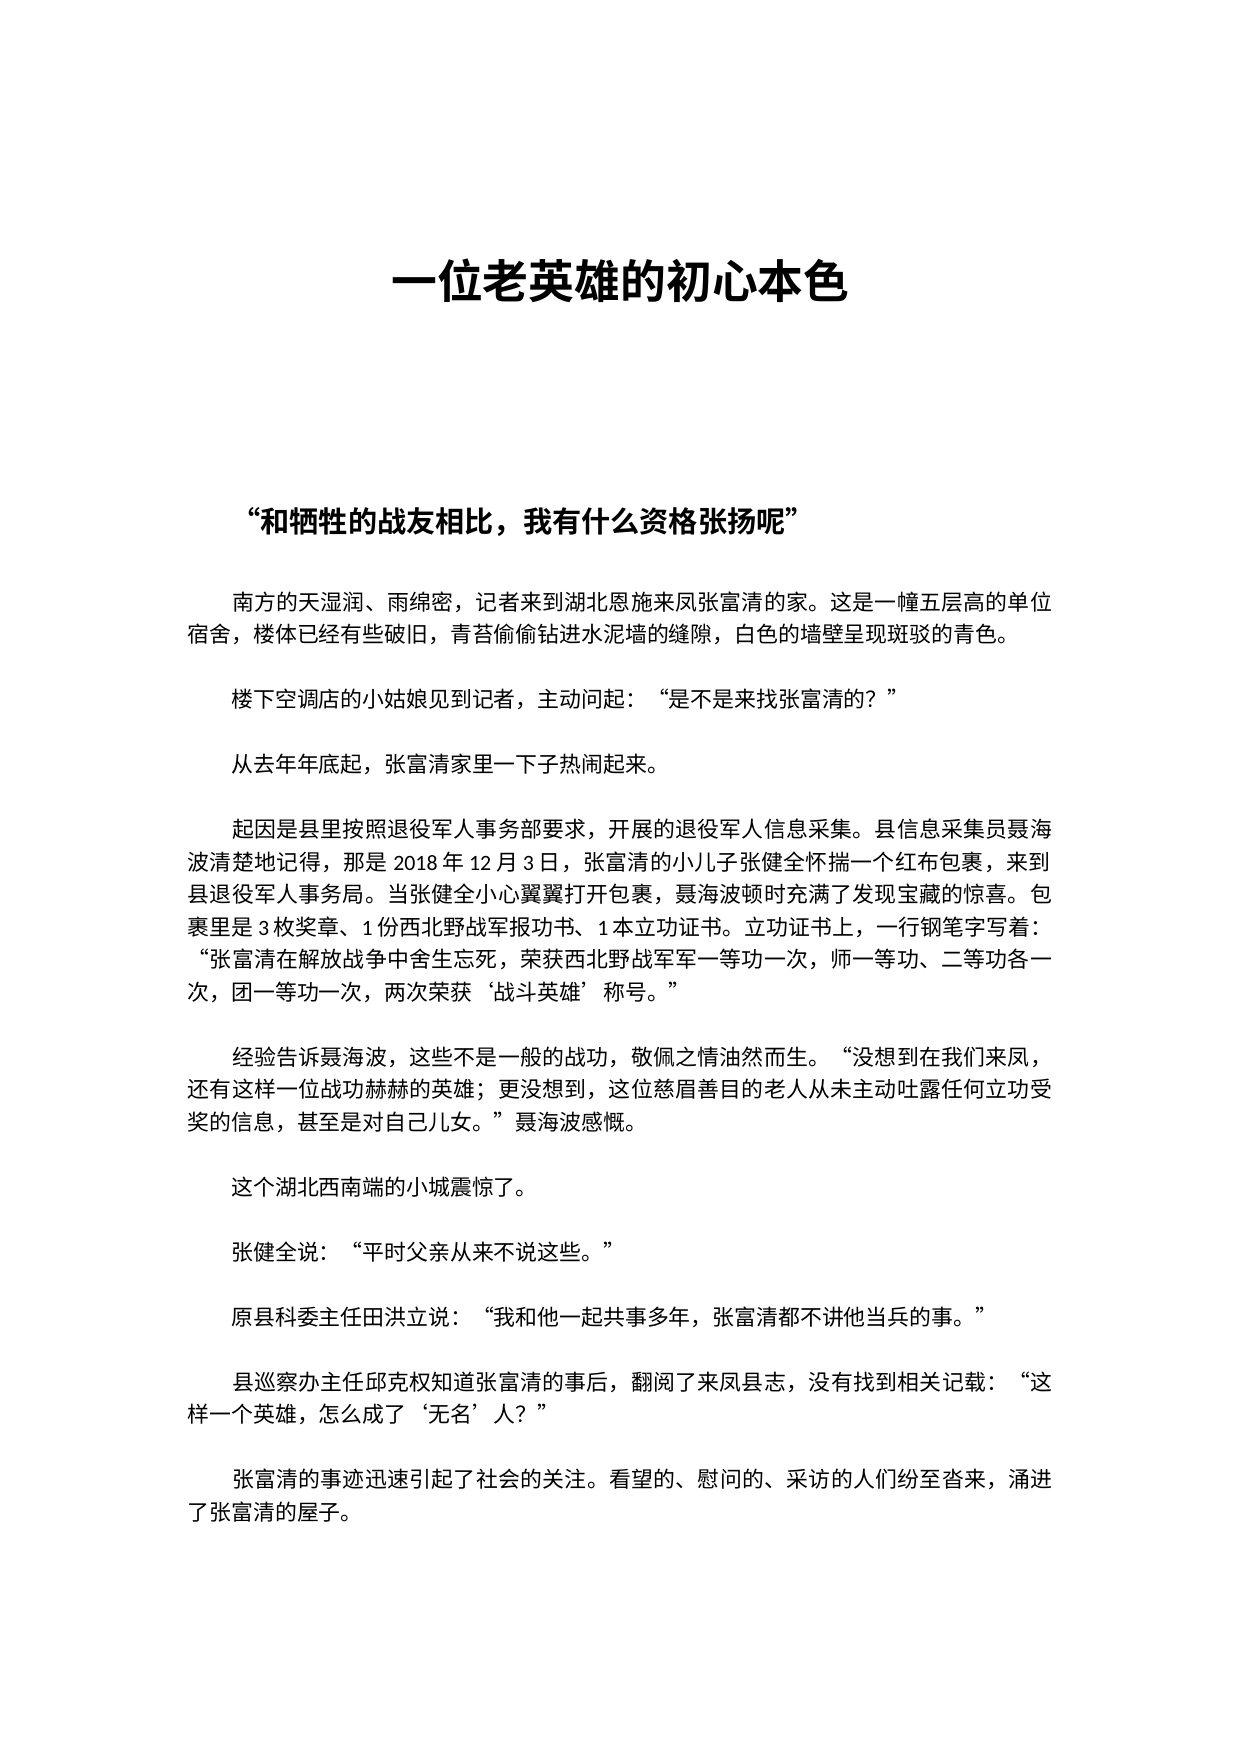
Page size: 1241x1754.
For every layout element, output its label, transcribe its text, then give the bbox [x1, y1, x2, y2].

text 原县科委主任田洪立说：“我和他一起共事多年，张富清都不讲他当兵的事。” [187, 1299, 1053, 1332]
text 从去年年底起，张富清家里一下子热闹起来。 [187, 747, 1053, 779]
subtitle 一位老英雄的初心本色 [187, 230, 1053, 327]
text 南方的天湿润、雨绵密，记者来到湖北恩施来凤张富清的家。这是一幢五层高的单位宿舍，楼体已经有些破旧，青苔偷偷钻进水泥墙的缝隙，白色的墙壁呈现斑驳的青色。 [187, 584, 1053, 649]
text 县巡察办主任邱克权知道张富清的事后，翻阅了来凤县志，没有找到相关记载：“这样一个英雄，怎么成了‘无名’人？” [187, 1364, 1053, 1429]
text 经验告诉聂海波，这些不是一般的战功，敬佩之情油然而生。“没想到在我们来凤，还有这样一位战功赫赫的英雄；更没想到，这位慈眉善目的老人从未主动吐露任何立功受奖的信息，甚至是对自己儿女。”聂海波感慨。 [187, 1039, 1053, 1137]
text 这个湖北西南端的小城震惊了。 [187, 1169, 1053, 1202]
text 起因是县里按照退役军人事务部要求，开展的退役军人信息采集。县信息采集员聂海波清楚地记得，那是2018年12月3日，张富清的小儿子张健全怀揣一个红布包裹，来到县退役军人事务局。当张健全小心翼翼打开包裹，聂海波顿时充满了发现宝藏的惊喜。包裹里是3枚奖章、1份西北野战军报功书、1本立功证书。立功证书上，一行钢笔字写着：“张富清在解放战争中舍生忘死，荣获西北野战军军一等功一次，师一等功、二等功各一次，团一等功一次，两次荣获‘战斗英雄’称号。” [187, 812, 1053, 1007]
text 楼下空调店的小姑娘见到记者，主动问起：“是不是来找张富清的？” [187, 682, 1053, 714]
text 张健全说：“平时父亲从来不说这些。” [187, 1234, 1053, 1267]
text 张富清的事迹迅速引起了社会的关注。看望的、慰问的、采访的人们纷至沓来，涌进了张富清的屋子。 [187, 1462, 1053, 1527]
text “和牺牲的战友相比，我有什么资格张扬呢” [187, 487, 1053, 552]
